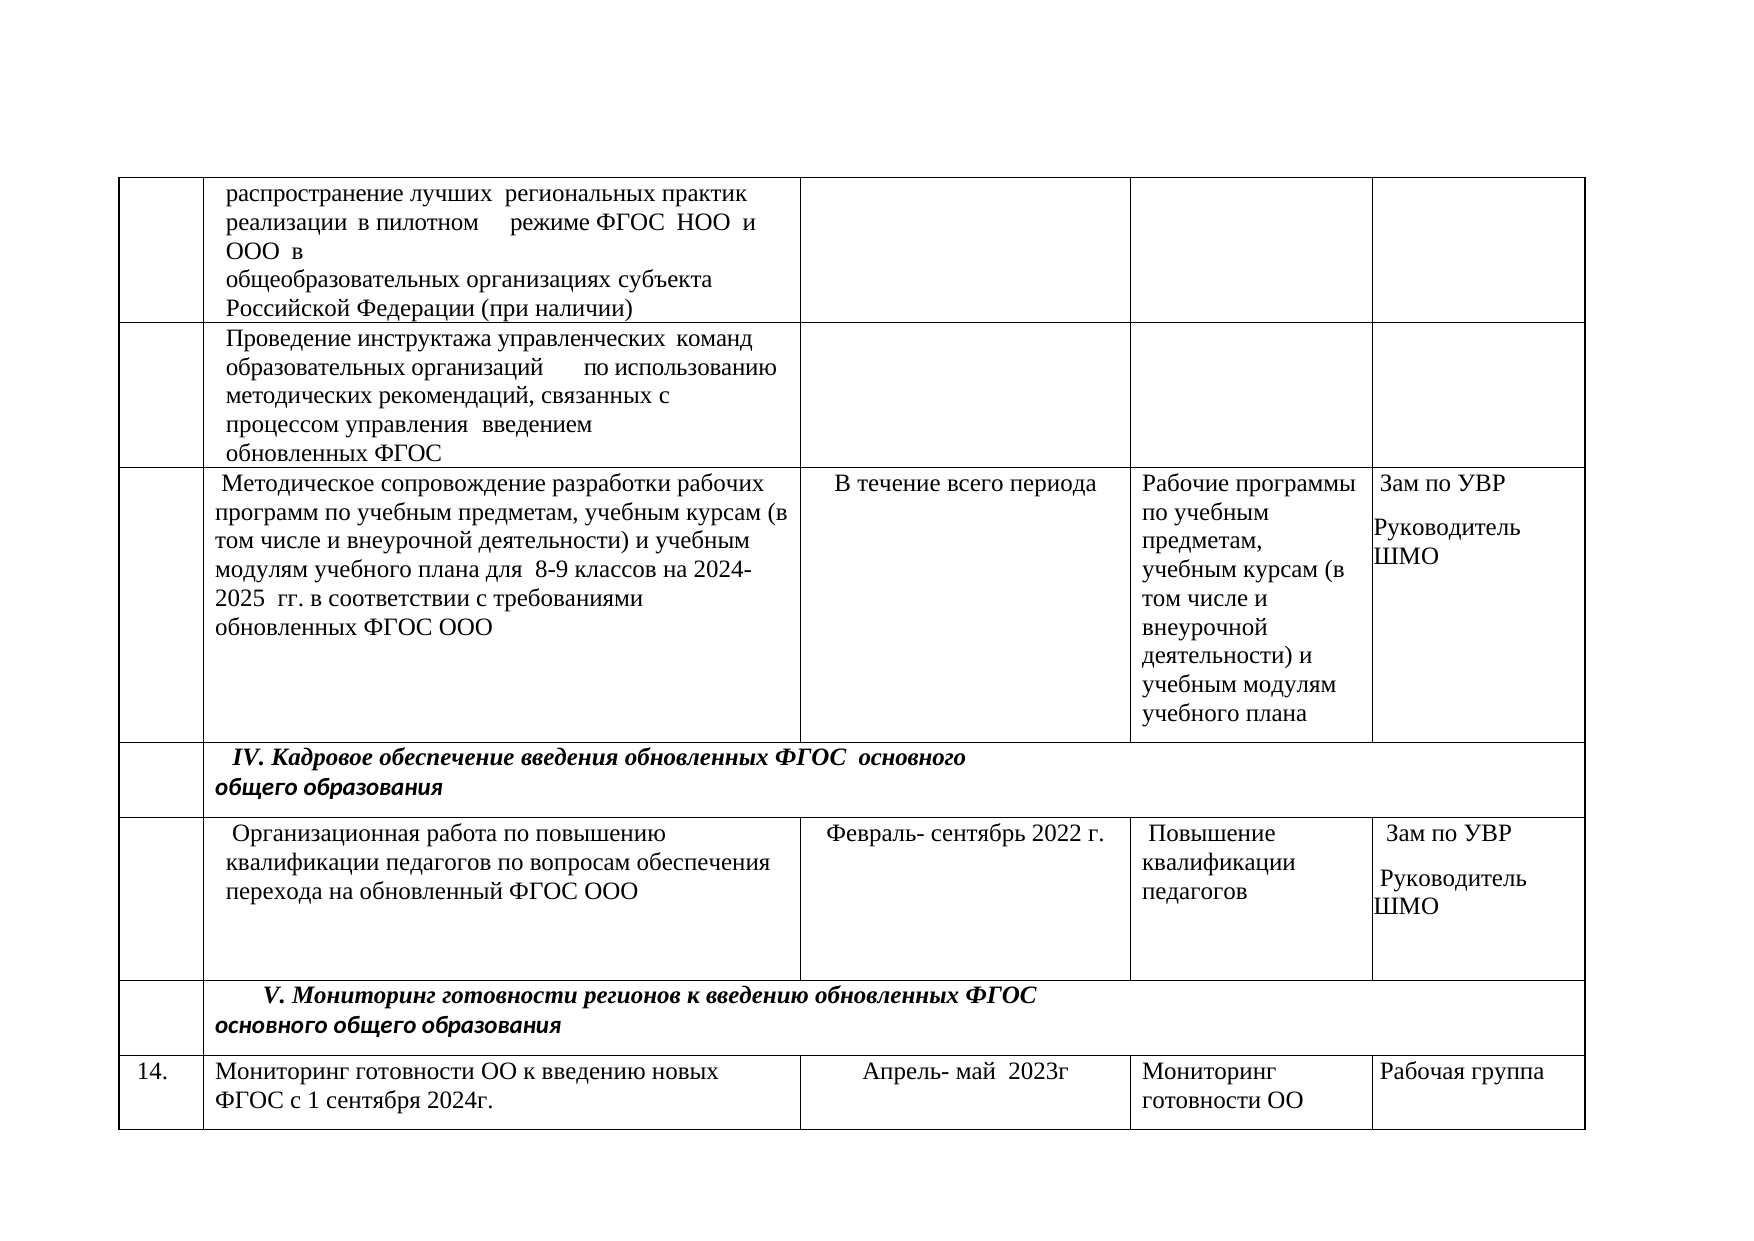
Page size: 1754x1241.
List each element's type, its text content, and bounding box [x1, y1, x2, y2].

table_cell Рабочая группа [1373, 1056, 1584, 1129]
table_cell Проведение инструктажа управленческих команд образовательных организаций по использованию методических рекомендаций, связанных с процессом управления введением обновленных ФГОС [204, 323, 800, 467]
table_cell [1373, 178, 1584, 322]
table_cell [1131, 323, 1372, 467]
table_cell 14. [120, 1056, 203, 1129]
table_cell Мониторинг готовности ОО к введению новых ФГОС с 1 сентября 2024г. [204, 1056, 800, 1129]
table_cell [801, 323, 1130, 467]
table_cell [120, 323, 203, 467]
table_cell IV. Кадровое обеспечение введения обновленных ФГОС основного общего образования [204, 743, 1584, 817]
table_cell Мониторинг готовности ОО [1131, 1056, 1372, 1129]
table_cell [120, 743, 203, 817]
table_cell [120, 178, 203, 322]
table_cell Зам по УВР Руководитель ШМО [1373, 818, 1584, 980]
table_cell [120, 818, 203, 980]
table_cell [120, 981, 203, 1055]
table_cell [801, 178, 1130, 322]
table_cell [1131, 178, 1372, 322]
table_cell [1373, 323, 1584, 467]
table_cell Зам по УВР Руководитель ШМО [1373, 468, 1584, 742]
table_cell В течение всего периода [801, 468, 1130, 742]
table_cell V. Мониторинг готовности регионов к введению обновленных ФГОС основного общего образования [204, 981, 1584, 1055]
table_cell Апрель- май 2023г [801, 1056, 1130, 1129]
table_cell Рабочие программы по учебным предметам, учебным курсам (в том числе и внеурочной деятельности) и учебным модулям учебного плана [1131, 468, 1372, 742]
table_cell Методическое сопровождение разработки рабочих программ по учебным предметам, учебным курсам (в том числе и внеурочной деятельности) и учебным модулям учебного плана для 8-9 классов на 2024- 2025 гг. в соответствии с требованиями обновленных ФГОС ООО [204, 468, 800, 742]
table_cell [120, 468, 203, 742]
table_cell Февраль- сентябрь 2022 г. [801, 818, 1130, 980]
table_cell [204, 178, 800, 322]
table_cell Организационная работа по повышению квалификации педагогов по вопросам обеспечения перехода на обновленный ФГОС ООО [204, 818, 800, 980]
table_cell Повышение квалификации педагогов [1131, 818, 1372, 980]
